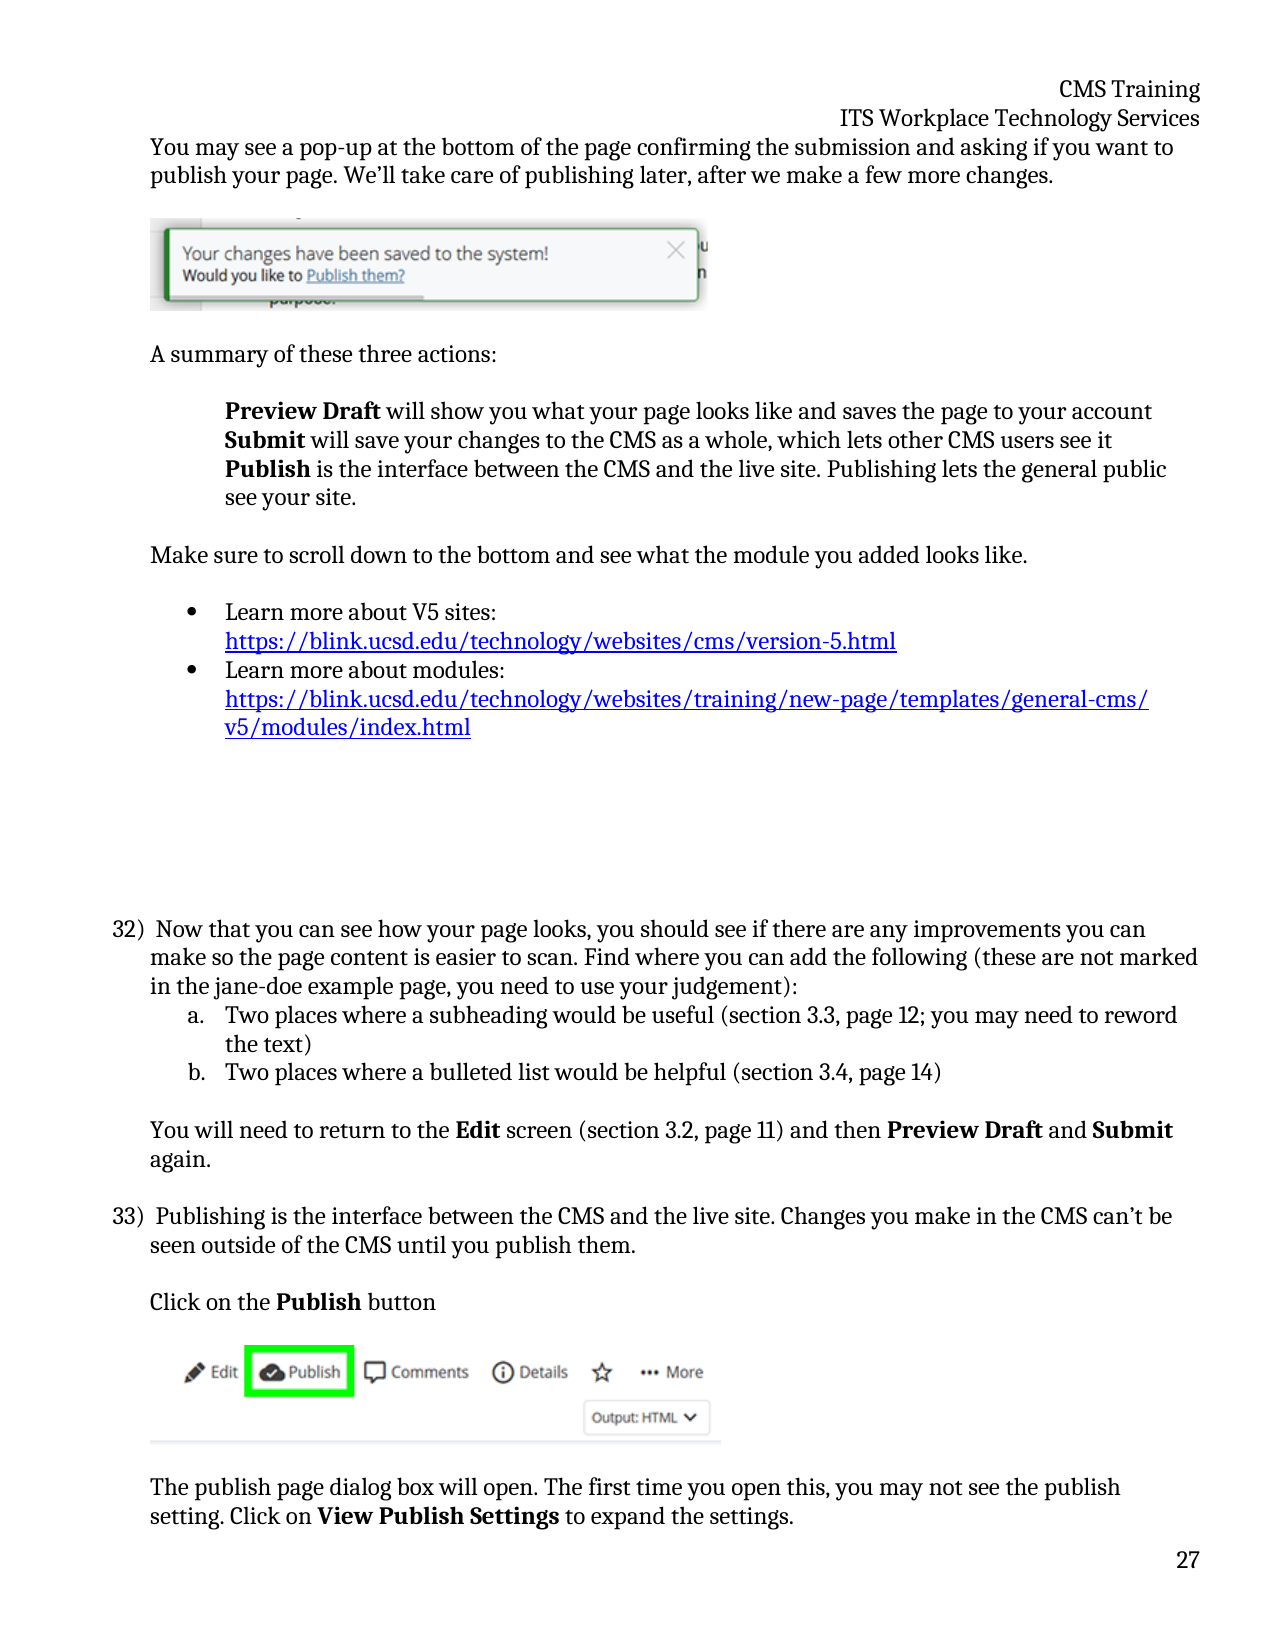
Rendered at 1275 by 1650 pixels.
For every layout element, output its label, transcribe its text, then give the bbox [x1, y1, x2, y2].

text Submit will save your changes to the CMS as a whole, which lets other CMS users see it [225, 426, 1200, 454]
list The publish page dialog box will open. The first time you open this, you may not see the publish setting. Click on View Publish Settings to expand the settings. [150, 1473, 1200, 1531]
picture [150, 1345, 722, 1445]
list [112, 132, 1200, 368]
text You will need to return to the Edit screen (section 3.2, page 11) and then Preview Draft and Submit again. [150, 1116, 1200, 1173]
list Two places where a bulleted list would be helpful (section 3.4, page 14) [187, 1058, 1200, 1087]
list Now that you can see how your page looks, you should see if there are any improvements you can make so the page content is easier to scan. Find where you can add the following (these are not marked in the jane-doe example page, you need to use your judgement): [112, 914, 1200, 1001]
picture [150, 218, 708, 311]
list Learn more about modules: https://blink.ucsd.edu/technology/websites/training/new-page/templates/general-cms/v5/modules/index.html [187, 656, 1200, 742]
list Preview Draft will show you what your page looks like and saves the page to your account [150, 397, 1200, 426]
list Learn more about V5 sites: https://blink.ucsd.edu/technology/websites/cms/version-5.html [187, 598, 1200, 656]
text Publish is the interface between the CMS and the live site. Publishing lets the general public see your site. [225, 454, 1200, 512]
list Make sure to scroll down to the bottom and see what the module you added looks like. [150, 541, 1200, 569]
list Publishing is the interface between the CMS and the live site. Changes you make in the CMS can’t be seen outside of the CMS until you publish them. Click on the Publish button [112, 1202, 1200, 1444]
list Two places where a subheading would be useful (section 3.3, page 12; you may need to reword the text) [187, 1001, 1200, 1058]
